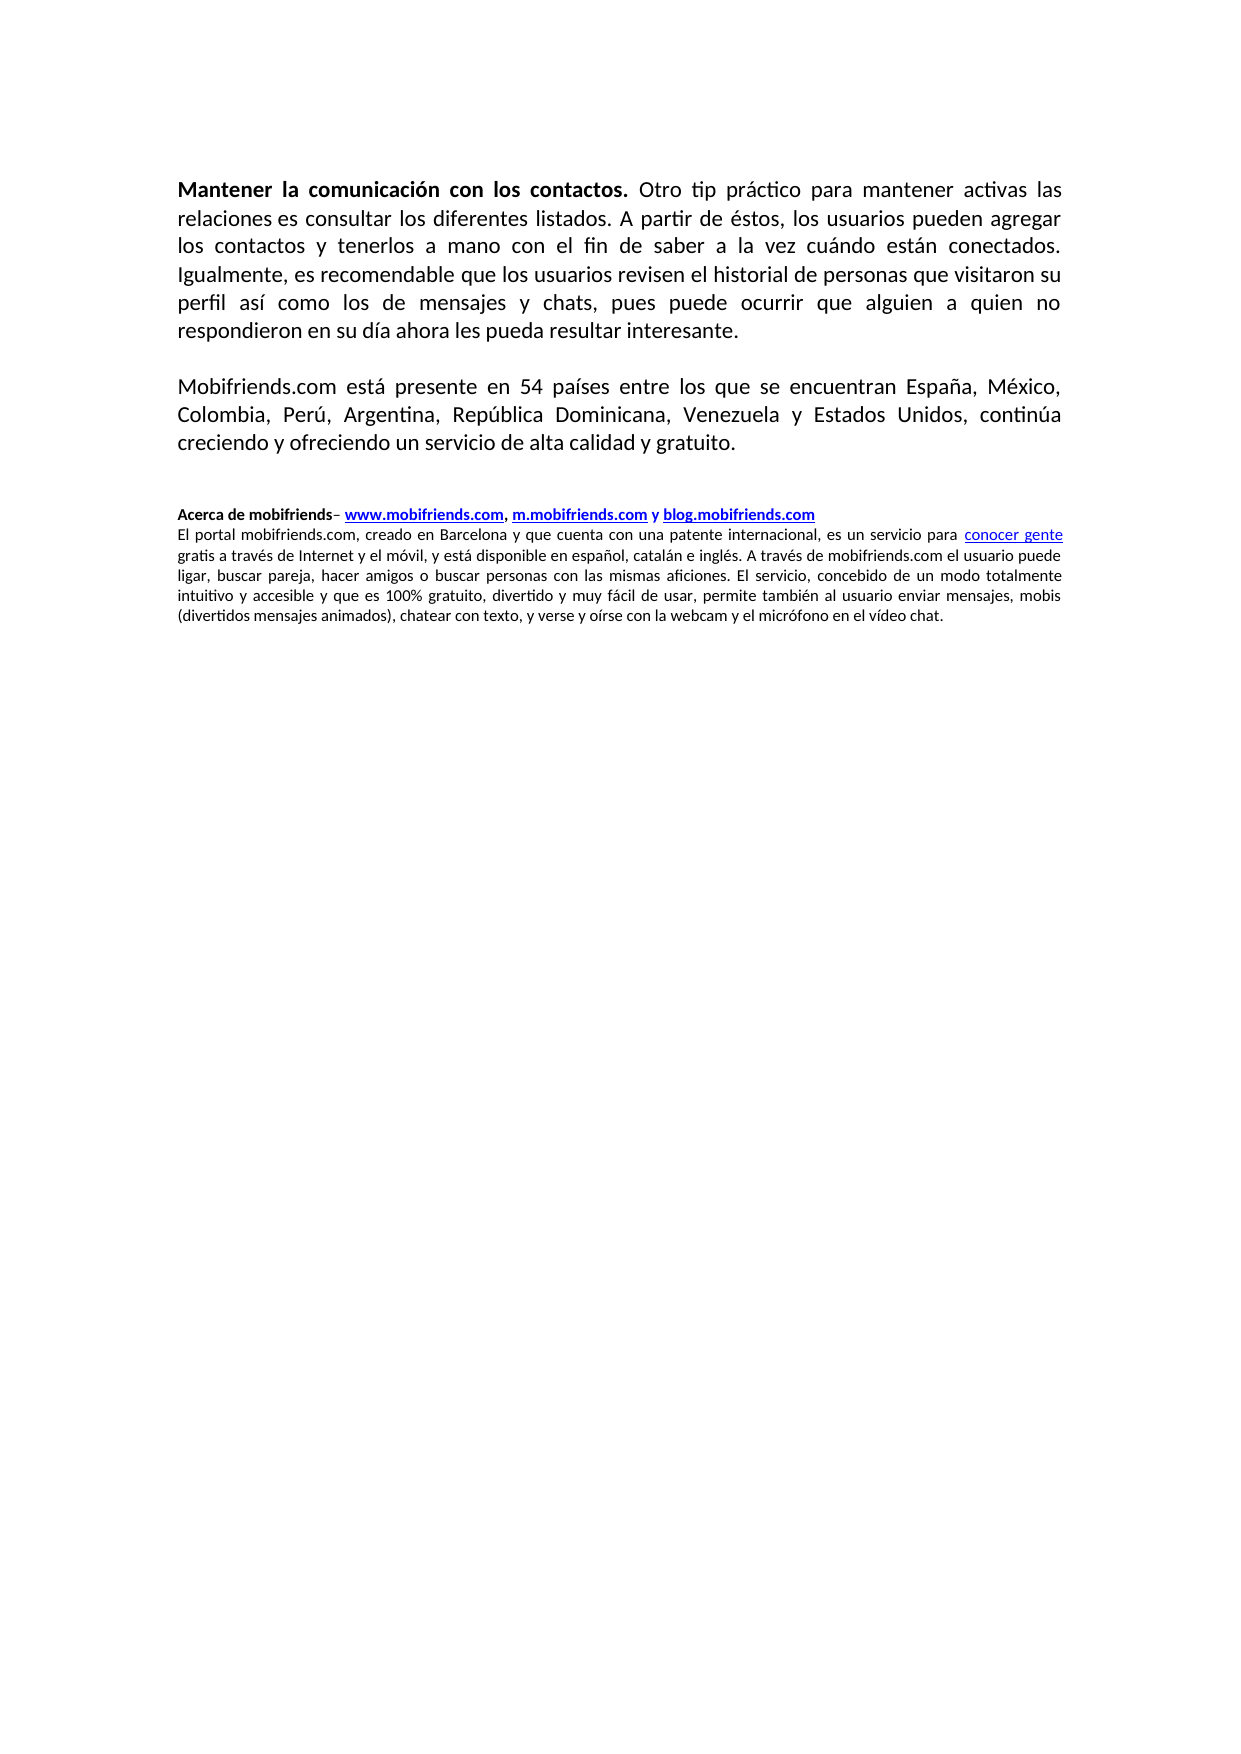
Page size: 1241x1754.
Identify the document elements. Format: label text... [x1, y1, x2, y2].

text Mantener la comunicación con los contactos. Otro tip práctico para mantener activas las relaciones es consultar los diferentes listados. A partir de éstos, los usuarios pueden agregar los contactos y tenerlos a mano con el fin de saber a la vez cuándo están conectados. Igualmente, es recomendable que los usuarios revisen el historial de personas que visitaron su perfil así como los de mensajes y chats, pues puede ocurrir que alguien a quien no respondieron en su día ahora les pueda resultar interesante. [177, 176, 1063, 344]
text Mobifriends.com está presente en 54 países entre los que se encuentran España, México, Colombia, Perú, Argentina, República Dominicana, Venezuela y Estados Unidos, continúa creciendo y ofreciendo un servicio de alta calidad y gratuito. [177, 372, 1063, 456]
text El portal mobifriends.com, creado en Barcelona y que cuenta con una patente internacional, es un servicio para conocer gente gratis a través de Internet y el móvil, y está disponible en español, catalán e inglés. A través de mobifriends.com el usuario puede ligar, buscar pareja, hacer amigos o buscar personas con las mismas aficiones. El servicio, concebido de un modo totalmente intuitivo y accesible y que es 100% gratuito, divertido y muy fácil de usar, permite también al usuario enviar mensajes, mobis (divertidos mensajes animados), chatear con texto, y verse y oírse con la webcam y el micrófono en el vídeo chat. [177, 524, 1063, 626]
text Acerca de mobifriends– www.mobifriends.com, m.mobifriends.com y blog.mobifriends.com [177, 504, 1063, 524]
